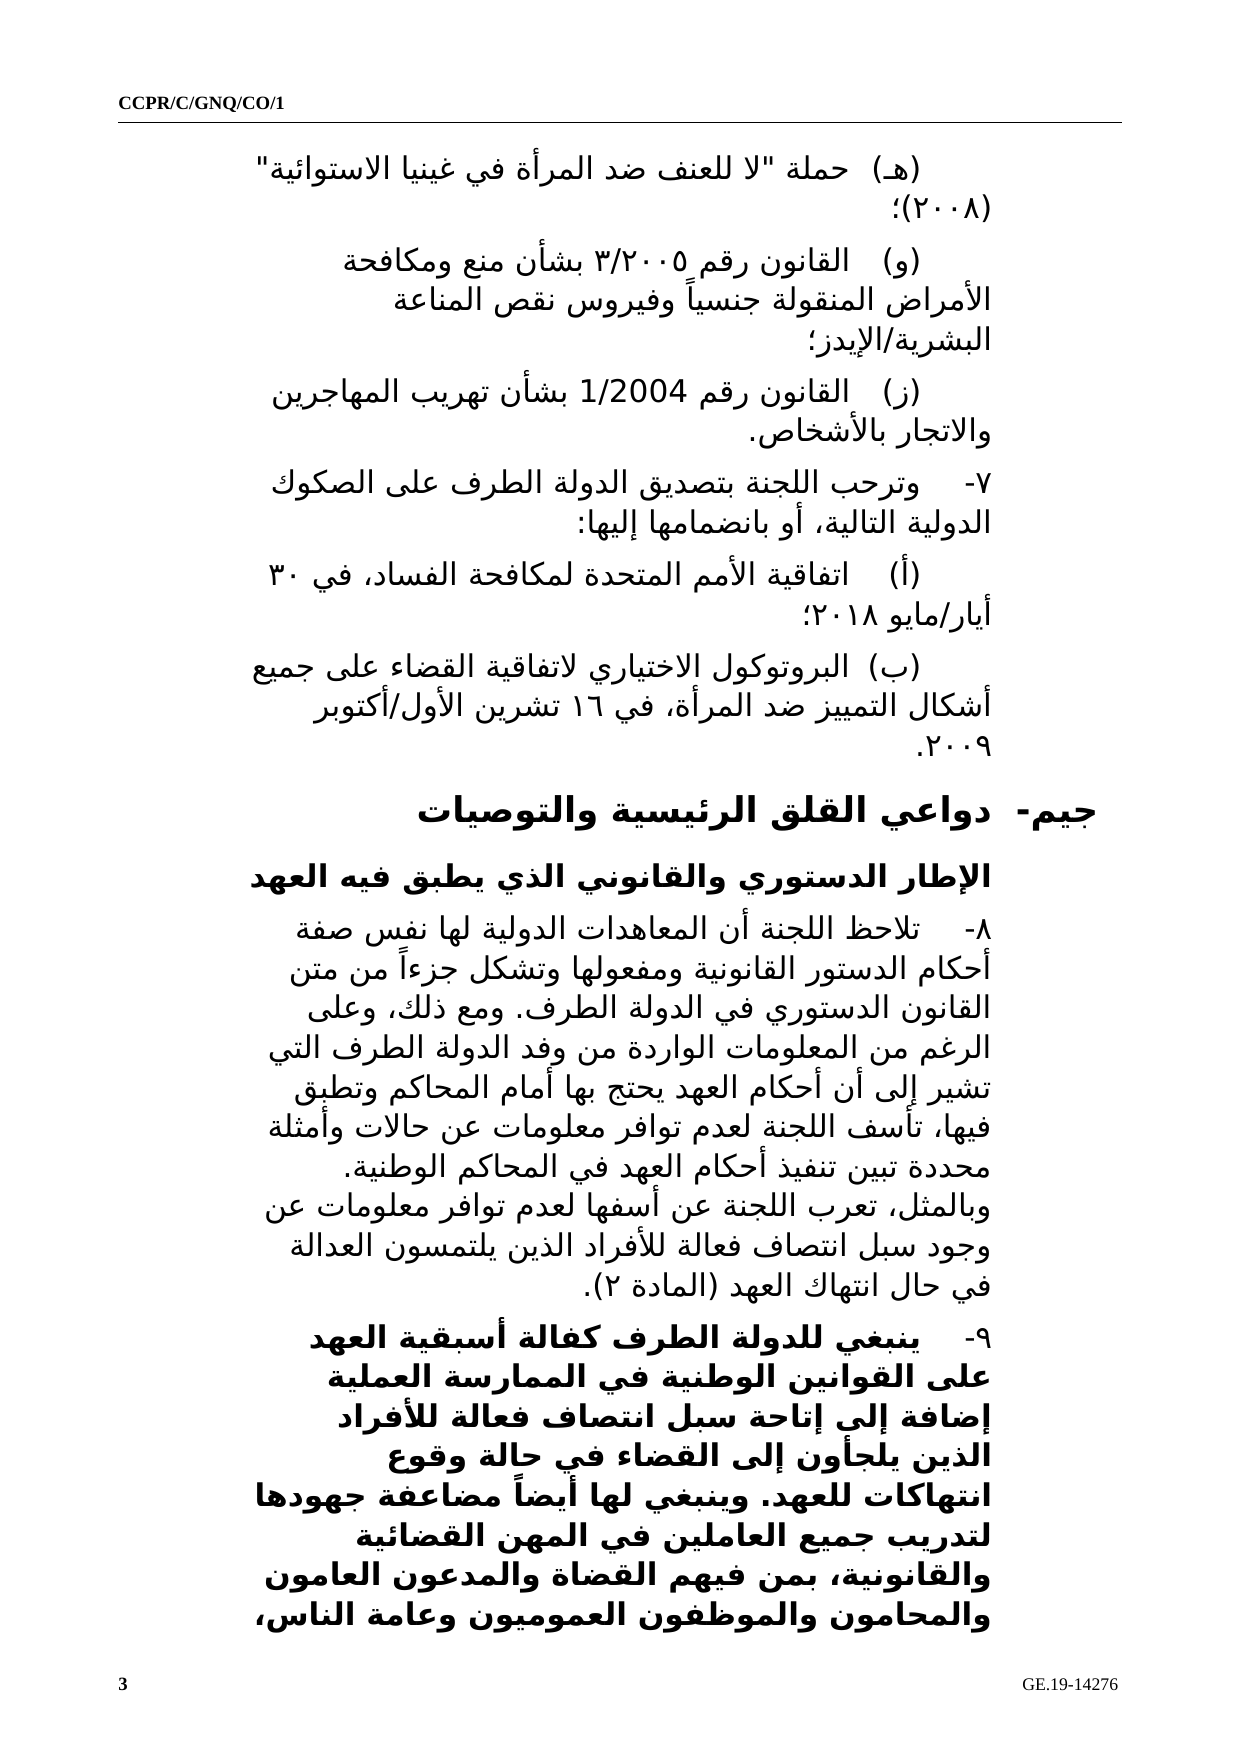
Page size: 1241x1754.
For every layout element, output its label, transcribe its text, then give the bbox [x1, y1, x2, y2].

text ٨- تلاحظ اللجنة أن المعاهدات الدولية لها نفس صفة أحكام الدستور القانونية ومفعولها وتشكل جزءاً من متن القانون الدستوري في الدولة الطرف. ومع ذلك، وعلى الرغم من المعلومات الواردة من وفد الدولة الطرف التي تشير إلى أن أحكام العهد يحتج بها أمام المحاكم وتطبق فيها، تأسف اللجنة لعدم توافر معلومات عن حالات وأمثلة محددة تبين تنفيذ أحكام العهد في المحاكم الوطنية. وبالمثل، تعرب اللجنة عن أسفها لعدم توافر معلومات عن وجود سبل انتصاف فعالة للأفراد الذين يلتمسون العدالة في حال انتهاك العهد (المادة ٢). [248, 908, 992, 1304]
text (هـ) حملة "لا للعنف ضد المرأة في غينيا الاستوائية" (٢٠٠٨)؛ [248, 148, 992, 227]
text الإطار الدستوري والقانوني الذي يطبق فيه العهد [248, 856, 1122, 896]
text جيم- دواعي القلق الرئيسية والتوصيات [248, 789, 1122, 831]
text (أ) اتفاقية الأمم المتحدة لمكافحة الفساد، في ٣٠ أيار/مايو ٢٠١٨؛ [248, 554, 992, 633]
text ٧- وترحب اللجنة بتصديق الدولة الطرف على الصكوك الدولية التالية، أو بانضمامها إليها:‬ [248, 462, 992, 541]
text (ز) [248, 371, 992, 450]
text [248, 1316, 992, 1633]
text (ب) البروتوكول الاختياري لاتفاقية القضاء على جميع أشكال التمييز ضد المرأة، في ١٦ تشرين الأول/أكتوبر ٢٠٠٩. [248, 646, 992, 764]
text (و) القانون رقم ٣/٢٠٠٥ بشأن منع ومكافحة الأمراض المنقولة جنسياً وفيروس نقص المناعة البشرية/الإيدز؛ [248, 239, 992, 358]
